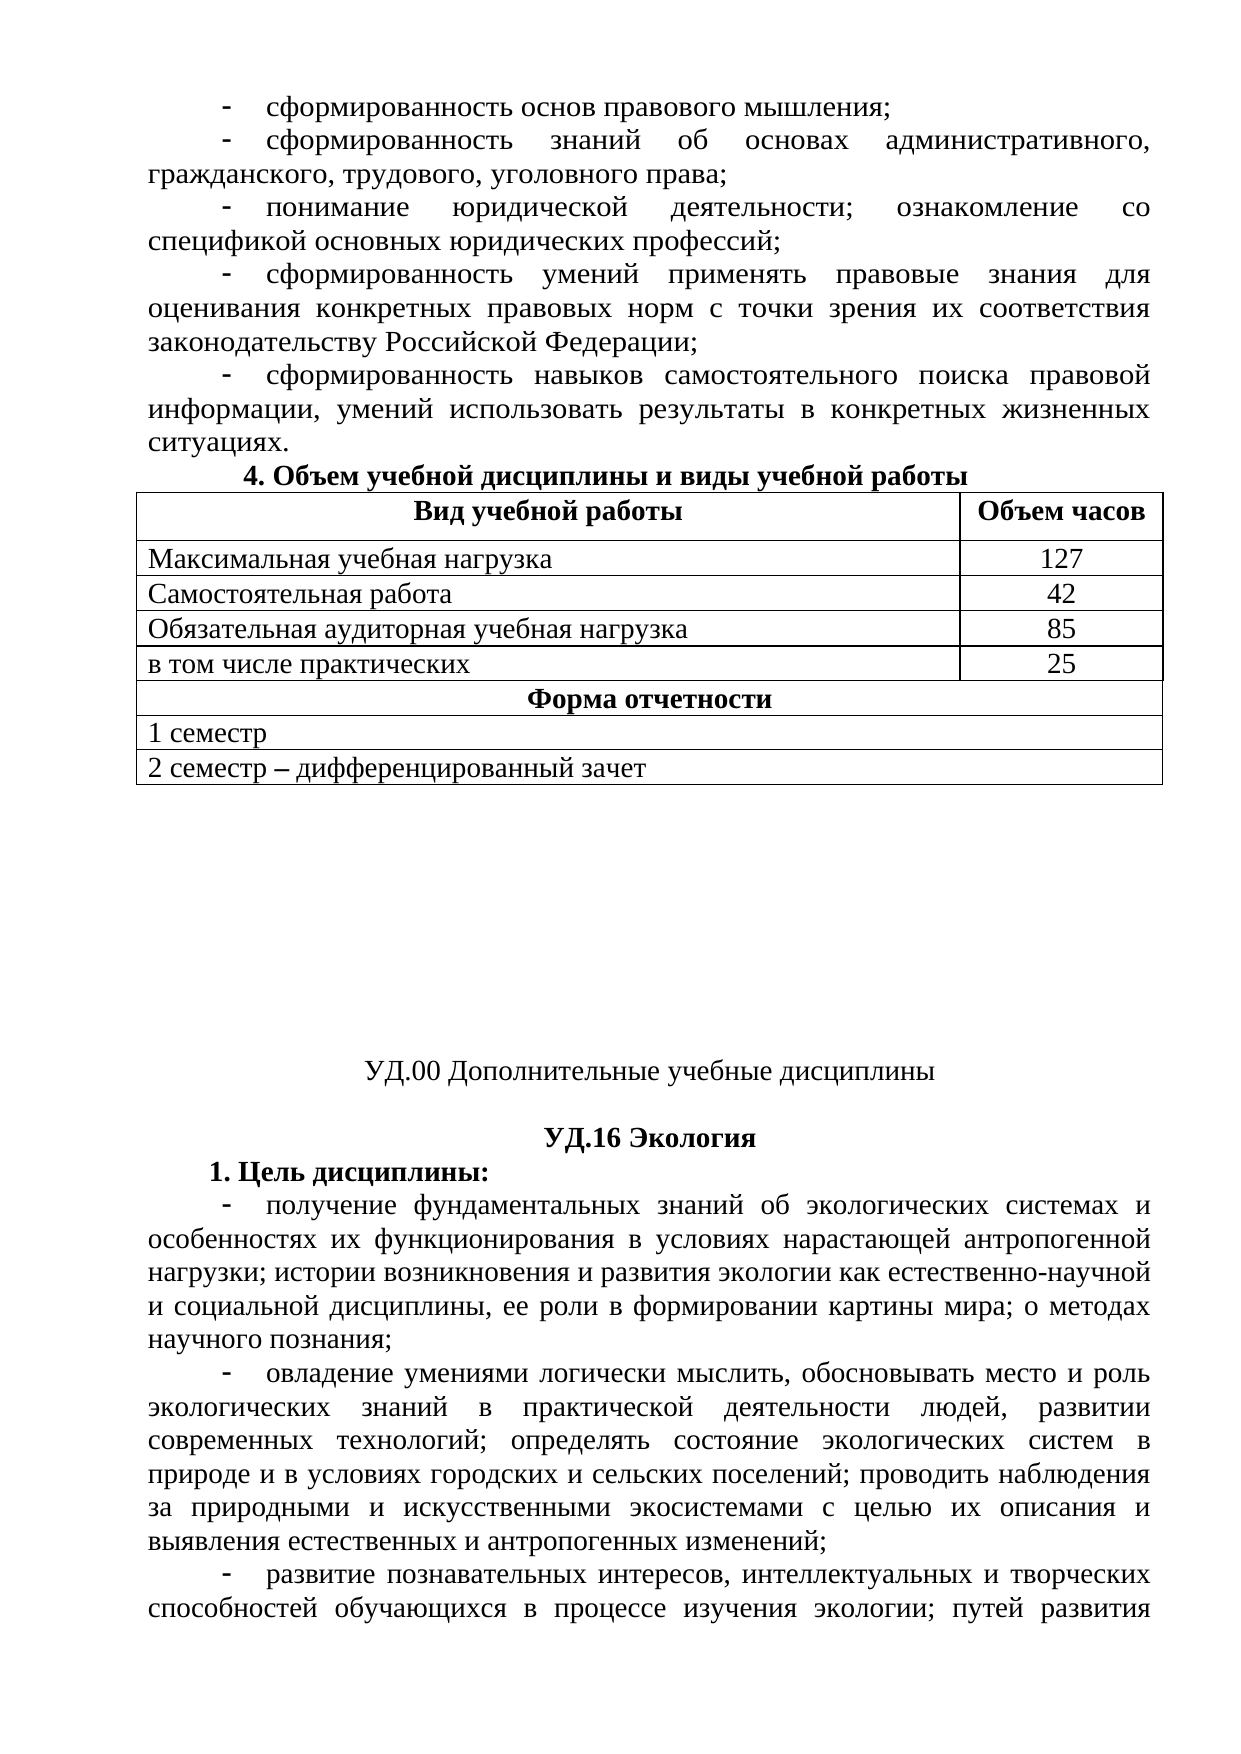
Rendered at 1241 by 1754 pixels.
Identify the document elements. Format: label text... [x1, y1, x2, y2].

text УД.00 Дополнительные учебные дисциплины [148, 1053, 1152, 1087]
text 4. Объем учебной дисциплины и виды учебной работы [148, 458, 1152, 492]
list сформированность основ правового мышления; [148, 89, 1152, 122]
table_cell Максимальная учебная нагрузка [137, 541, 959, 575]
list сформированность умений применять правовые знания для оценивания конкретных правовых норм с точки зрения их соответствия законодательству Российской Федерации; [148, 257, 1152, 357]
table_header Вид учебной работы [137, 493, 959, 539]
list овладение умениями логически мыслить, обосновывать место и роль экологических знаний в практической деятельности людей, развитии современных технологий; определять состояние экологических систем в природе и в условиях городских и сельских поселений; проводить наблюдения за природными и искусственными экосистемами с целью их описания и выявления естественных и антропогенных изменений; [148, 1355, 1152, 1556]
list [148, 1556, 1152, 1624]
table_cell 1 семестр [137, 716, 1162, 749]
list сформированность знаний об основах административного, гражданского, трудового, уголовного права; [148, 122, 1152, 189]
list сформированность навыков самостоятельного поиска правовой информации, умений использовать результаты в конкретных жизненных ситуациях. [148, 357, 1152, 458]
text УД.16 Экология [148, 1120, 1152, 1154]
table_cell 85 [961, 611, 1162, 645]
list получение фундаментальных знаний об экологических системах и особенностях их функционирования в условиях нарастающей антропогенной нагрузки; истории возникновения и развития экологии как естественно-научной и социальной дисциплины, ее роли в формировании картины мира; о методах научного познания; [148, 1187, 1152, 1355]
table_cell 2 семестр – дифференцированный зачет [137, 750, 1162, 784]
table_cell Обязательная аудиторная учебная нагрузка [137, 611, 959, 645]
table_cell 42 [961, 576, 1162, 610]
table_cell Самостоятельная работа [137, 576, 959, 610]
text 1. Цель дисциплины: [148, 1154, 1152, 1187]
table_cell 25 [961, 647, 1162, 680]
table_cell Форма отчетности [137, 681, 1162, 714]
table_cell 127 [961, 541, 1162, 575]
table_cell в том числе практических [137, 647, 959, 680]
list понимание юридической деятельности; ознакомление со спецификой основных юридических профессий; [148, 189, 1152, 257]
table_header Объем часов [961, 493, 1162, 539]
